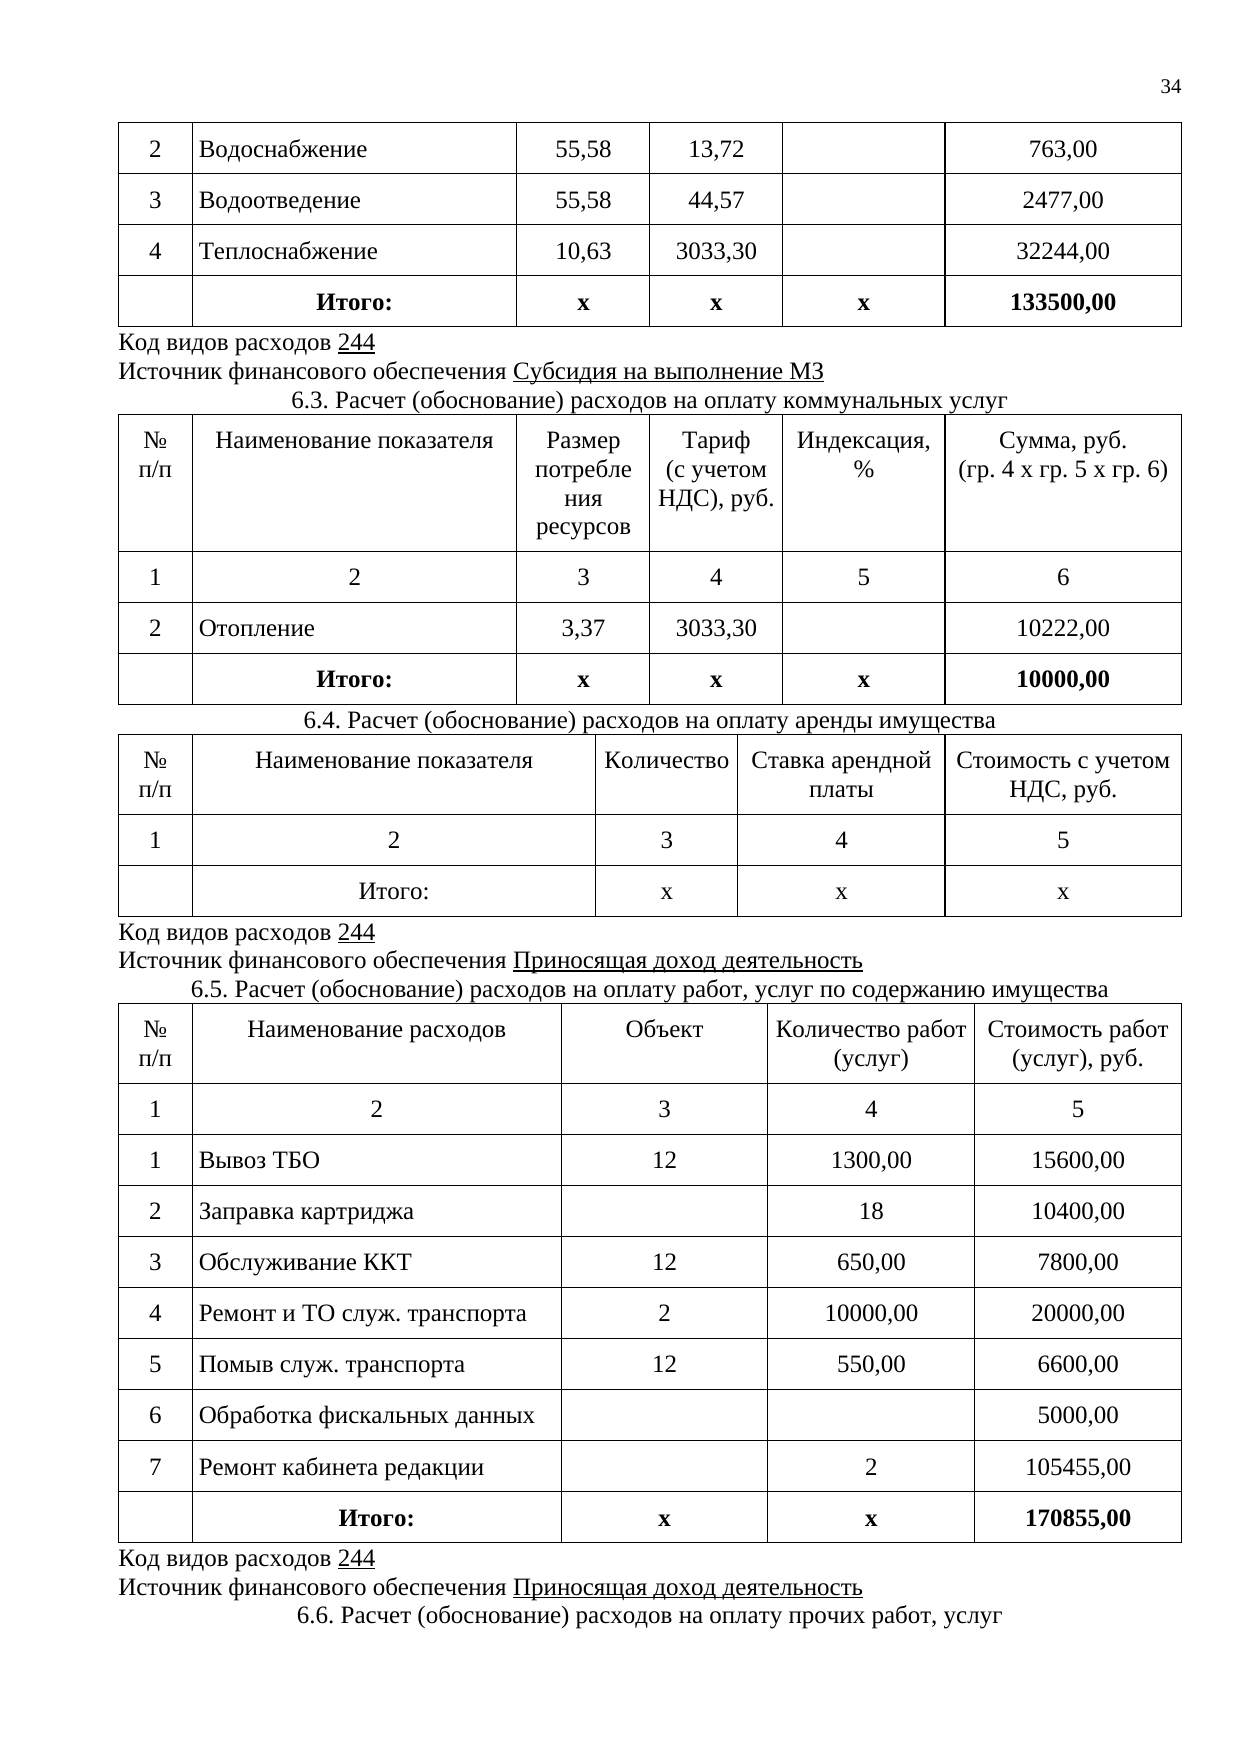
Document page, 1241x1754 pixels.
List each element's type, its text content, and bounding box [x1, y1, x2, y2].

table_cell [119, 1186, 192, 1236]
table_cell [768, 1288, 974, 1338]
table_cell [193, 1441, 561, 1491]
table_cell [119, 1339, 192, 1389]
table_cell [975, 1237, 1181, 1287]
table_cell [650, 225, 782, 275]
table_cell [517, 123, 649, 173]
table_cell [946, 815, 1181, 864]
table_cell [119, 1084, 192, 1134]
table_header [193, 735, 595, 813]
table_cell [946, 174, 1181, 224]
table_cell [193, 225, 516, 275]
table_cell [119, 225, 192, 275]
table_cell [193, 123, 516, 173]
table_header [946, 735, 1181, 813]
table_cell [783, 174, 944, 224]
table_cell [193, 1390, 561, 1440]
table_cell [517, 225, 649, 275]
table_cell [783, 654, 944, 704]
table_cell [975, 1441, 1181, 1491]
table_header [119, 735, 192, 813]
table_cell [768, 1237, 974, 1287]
text 6.6. Расчет (обоснование) расходов на оплату прочих работ, услуг [118, 1601, 1181, 1629]
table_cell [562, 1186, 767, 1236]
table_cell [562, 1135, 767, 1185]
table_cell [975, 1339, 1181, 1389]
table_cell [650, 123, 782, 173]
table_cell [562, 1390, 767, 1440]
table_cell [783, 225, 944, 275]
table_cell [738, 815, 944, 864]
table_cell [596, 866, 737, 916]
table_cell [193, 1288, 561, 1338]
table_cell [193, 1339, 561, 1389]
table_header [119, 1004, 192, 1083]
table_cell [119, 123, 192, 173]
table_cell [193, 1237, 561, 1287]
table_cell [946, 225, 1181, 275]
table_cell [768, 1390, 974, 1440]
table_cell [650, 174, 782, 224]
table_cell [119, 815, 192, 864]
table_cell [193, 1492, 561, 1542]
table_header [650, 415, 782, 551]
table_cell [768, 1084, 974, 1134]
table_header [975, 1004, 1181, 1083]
text Код видов расходов 244 [118, 917, 1181, 945]
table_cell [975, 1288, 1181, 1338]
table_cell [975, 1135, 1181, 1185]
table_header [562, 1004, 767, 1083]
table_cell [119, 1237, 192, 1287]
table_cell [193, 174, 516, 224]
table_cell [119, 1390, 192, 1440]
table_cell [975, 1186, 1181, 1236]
text 6.5. Расчет (обоснование) расходов на оплату работ, услуг по содержанию имущества [118, 974, 1181, 1003]
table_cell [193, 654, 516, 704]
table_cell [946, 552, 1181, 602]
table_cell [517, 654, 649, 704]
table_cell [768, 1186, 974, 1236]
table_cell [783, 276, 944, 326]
text Источник финансового обеспечения Приносящая доход деятельность [118, 945, 1181, 974]
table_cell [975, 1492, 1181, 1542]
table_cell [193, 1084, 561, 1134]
text Источник финансового обеспечения Приносящая доход деятельность [118, 1572, 1181, 1601]
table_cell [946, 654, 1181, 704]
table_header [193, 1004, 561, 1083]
text Код видов расходов 244 [118, 327, 1181, 356]
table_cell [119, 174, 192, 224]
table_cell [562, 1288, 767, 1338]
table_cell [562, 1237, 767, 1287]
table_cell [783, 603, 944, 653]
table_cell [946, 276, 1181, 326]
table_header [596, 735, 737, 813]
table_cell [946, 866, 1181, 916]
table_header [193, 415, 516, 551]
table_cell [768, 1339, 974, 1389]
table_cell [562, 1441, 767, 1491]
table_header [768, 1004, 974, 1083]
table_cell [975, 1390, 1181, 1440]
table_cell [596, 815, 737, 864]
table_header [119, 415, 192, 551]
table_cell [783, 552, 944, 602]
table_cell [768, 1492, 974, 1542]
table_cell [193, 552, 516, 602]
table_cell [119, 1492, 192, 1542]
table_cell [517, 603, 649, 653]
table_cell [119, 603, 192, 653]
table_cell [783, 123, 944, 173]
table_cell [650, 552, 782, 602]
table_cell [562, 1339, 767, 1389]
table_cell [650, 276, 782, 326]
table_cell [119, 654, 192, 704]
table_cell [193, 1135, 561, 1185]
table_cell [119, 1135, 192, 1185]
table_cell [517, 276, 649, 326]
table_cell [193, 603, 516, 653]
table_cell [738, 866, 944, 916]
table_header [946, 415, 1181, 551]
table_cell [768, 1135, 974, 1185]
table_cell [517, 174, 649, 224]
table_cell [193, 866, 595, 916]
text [118, 385, 1181, 413]
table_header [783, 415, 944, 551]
text Код видов расходов 244 [118, 1543, 1181, 1572]
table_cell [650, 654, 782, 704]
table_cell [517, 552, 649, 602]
text 6.4. Расчет (обоснование) расходов на оплату аренды имущества [118, 705, 1181, 734]
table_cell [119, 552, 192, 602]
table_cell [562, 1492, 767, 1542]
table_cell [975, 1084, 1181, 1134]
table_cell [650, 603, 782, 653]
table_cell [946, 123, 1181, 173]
text Источник финансового обеспечения Субсидия на выполнение МЗ [118, 356, 1181, 385]
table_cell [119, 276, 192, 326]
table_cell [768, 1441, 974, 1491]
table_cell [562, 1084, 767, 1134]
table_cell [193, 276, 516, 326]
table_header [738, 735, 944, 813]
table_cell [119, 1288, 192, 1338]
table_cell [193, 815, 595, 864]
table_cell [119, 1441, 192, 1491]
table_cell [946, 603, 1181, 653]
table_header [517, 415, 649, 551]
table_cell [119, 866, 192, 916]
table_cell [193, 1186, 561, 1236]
